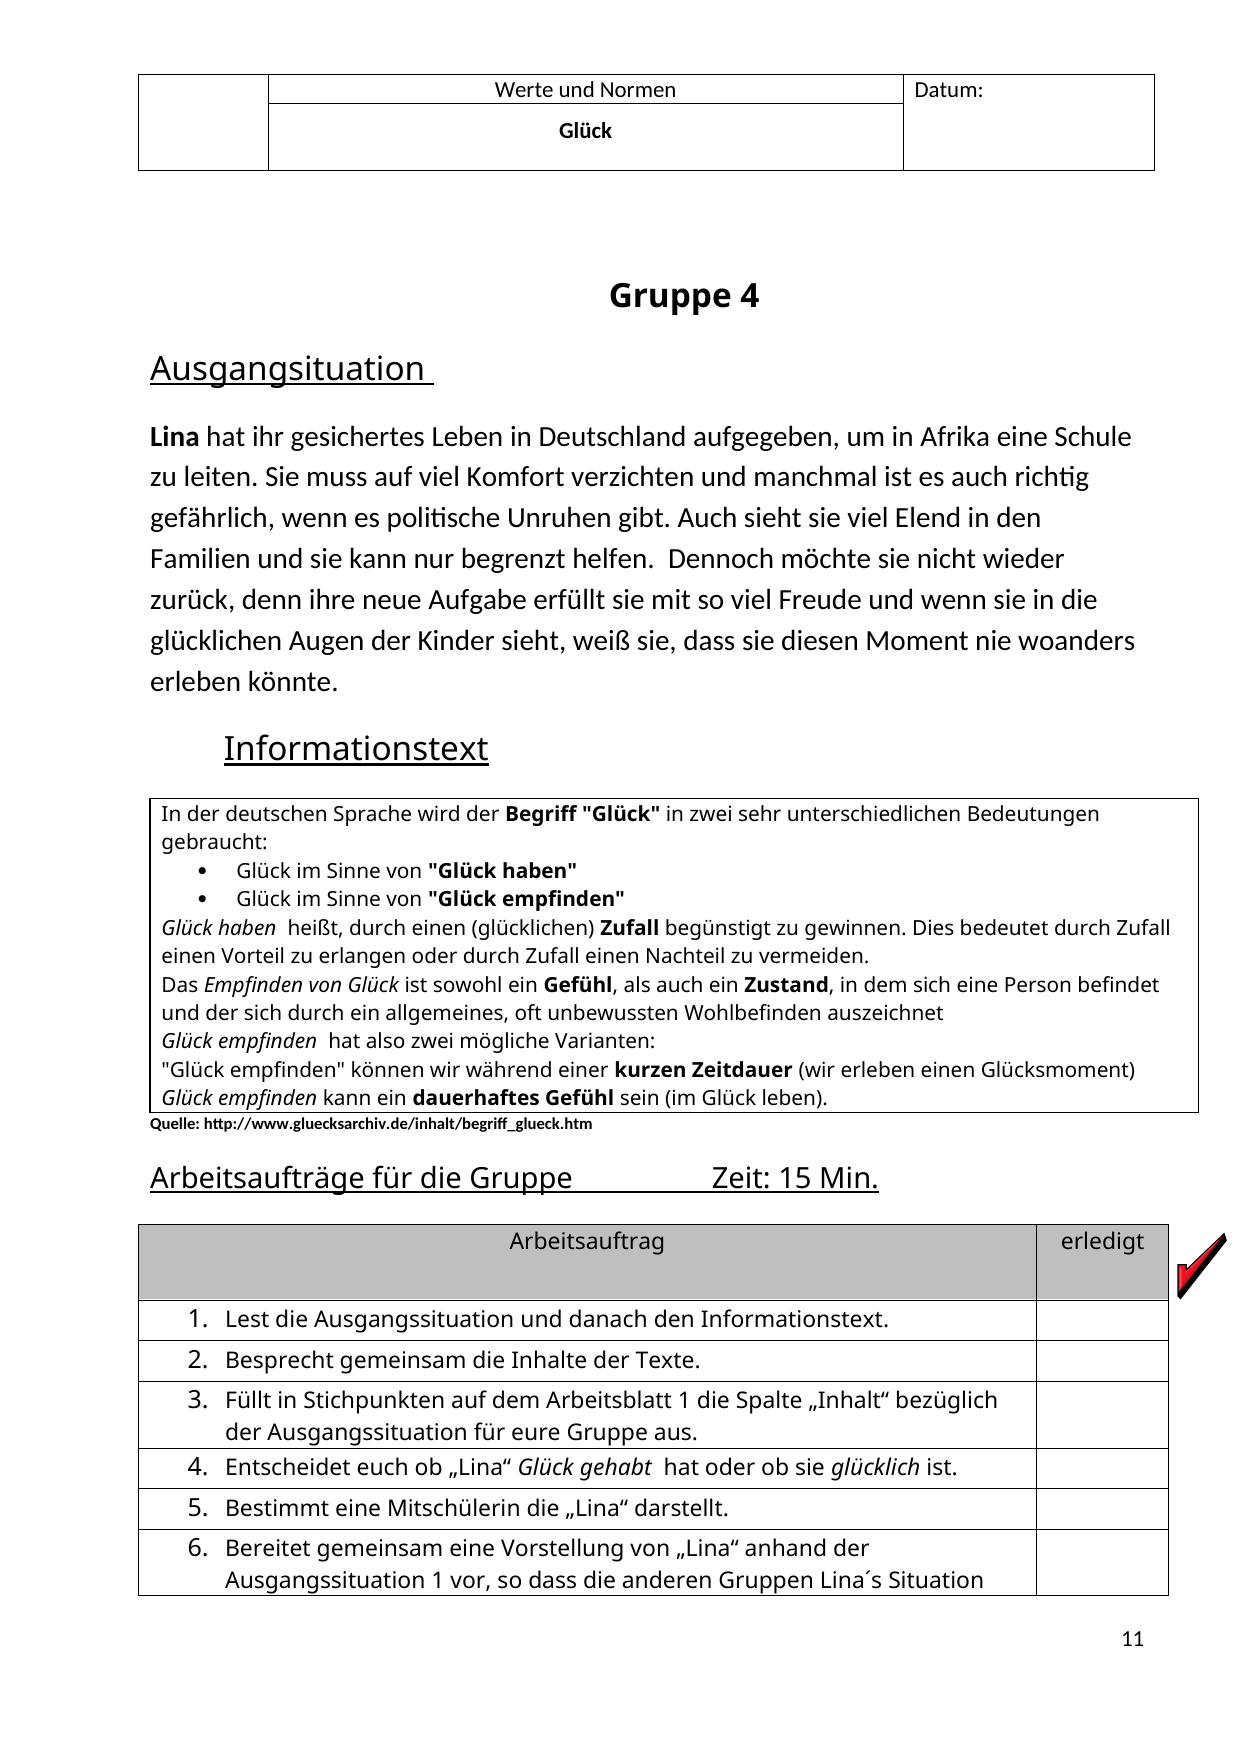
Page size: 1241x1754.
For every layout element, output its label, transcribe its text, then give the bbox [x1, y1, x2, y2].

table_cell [139, 1530, 1036, 1595]
table_cell Bestimmt eine Mitschülerin die „Lina“ darstellt. [139, 1489, 1036, 1529]
table_header In der deutschen Sprache wird der Begriff "Glück" in zwei sehr unterschiedlichen Bedeutungen gebraucht: Glück im Sinne von "Glück haben" Glück im Sinne von "Glück empfinden" Glück haben heißt, durch einen (glücklichen) Zufall begünstigt zu gewinnen. Dies bedeutet durch Zufall einen Vorteil zu erlangen oder durch Zufall einen Nachteil zu vermeiden. Das Empfinden von Glück ist sowohl ein Gefühl, als auch ein Zustand, in dem sich eine Person befindet und der sich durch ein allgemeines, oft unbewussten Wohlbefinden auszeichnet Glück empfinden hat also zwei mögliche Varianten: "Glück empfinden" können wir während einer kurzen Zeitdauer (wir erleben einen Glücksmoment) Glück empfinden kann ein dauerhaftes Gefühl sein (im Glück leben). [151, 799, 1198, 1112]
text Ausgangsituation [150, 344, 1144, 390]
text Arbeitsaufträge für die Gruppe Zeit: 15 Min. [150, 1157, 1144, 1197]
table_cell Füllt in Stichpunkten auf dem Arbeitsblatt 1 die Spalte „Inhalt“ bezüglich der Ausgangssituation für eure Gruppe aus. [139, 1382, 1036, 1447]
table_cell [1037, 1530, 1168, 1595]
table_cell [1037, 1301, 1168, 1340]
table_cell [1037, 1489, 1168, 1529]
text Lina hat ihr gesichertes Leben in Deutschland aufgegeben, um in Afrika eine Schule zu leiten. Sie muss auf viel Komfort verzichten und manchmal ist es auch richtig gefährlich, wenn es politische Unruhen gibt. Auch sieht sie viel Elend in den Familien und sie kann nur begrenzt helfen. Dennoch möchte sie nicht wieder zurück, denn ihre neue Aufgabe erfüllt sie mit so viel Freude und wenn sie in die glücklichen Augen der Kinder sieht, weiß sie, dass sie diesen Moment nie woanders erleben könnte. [150, 418, 1144, 699]
table_cell [1037, 1382, 1168, 1447]
table_cell Besprecht gemeinsam die Inhalte der Texte. [139, 1341, 1036, 1381]
table_cell Lest die Ausgangssituation und danach den Informationstext. [139, 1301, 1036, 1340]
table_header Arbeitsauftrag [139, 1225, 1036, 1299]
text Gruppe 4 [150, 272, 1144, 317]
table_header erledigt [1037, 1225, 1168, 1299]
table_cell [1037, 1449, 1168, 1488]
table_cell Entscheidet euch ob „Lina“ Glück gehabt hat oder ob sie glücklich ist. [139, 1449, 1036, 1488]
text Quelle: http://www.gluecksarchiv.de/inhalt/begriff_glueck.htm [150, 1113, 1144, 1133]
text Informationstext [224, 725, 1144, 770]
table_cell [1037, 1341, 1168, 1381]
